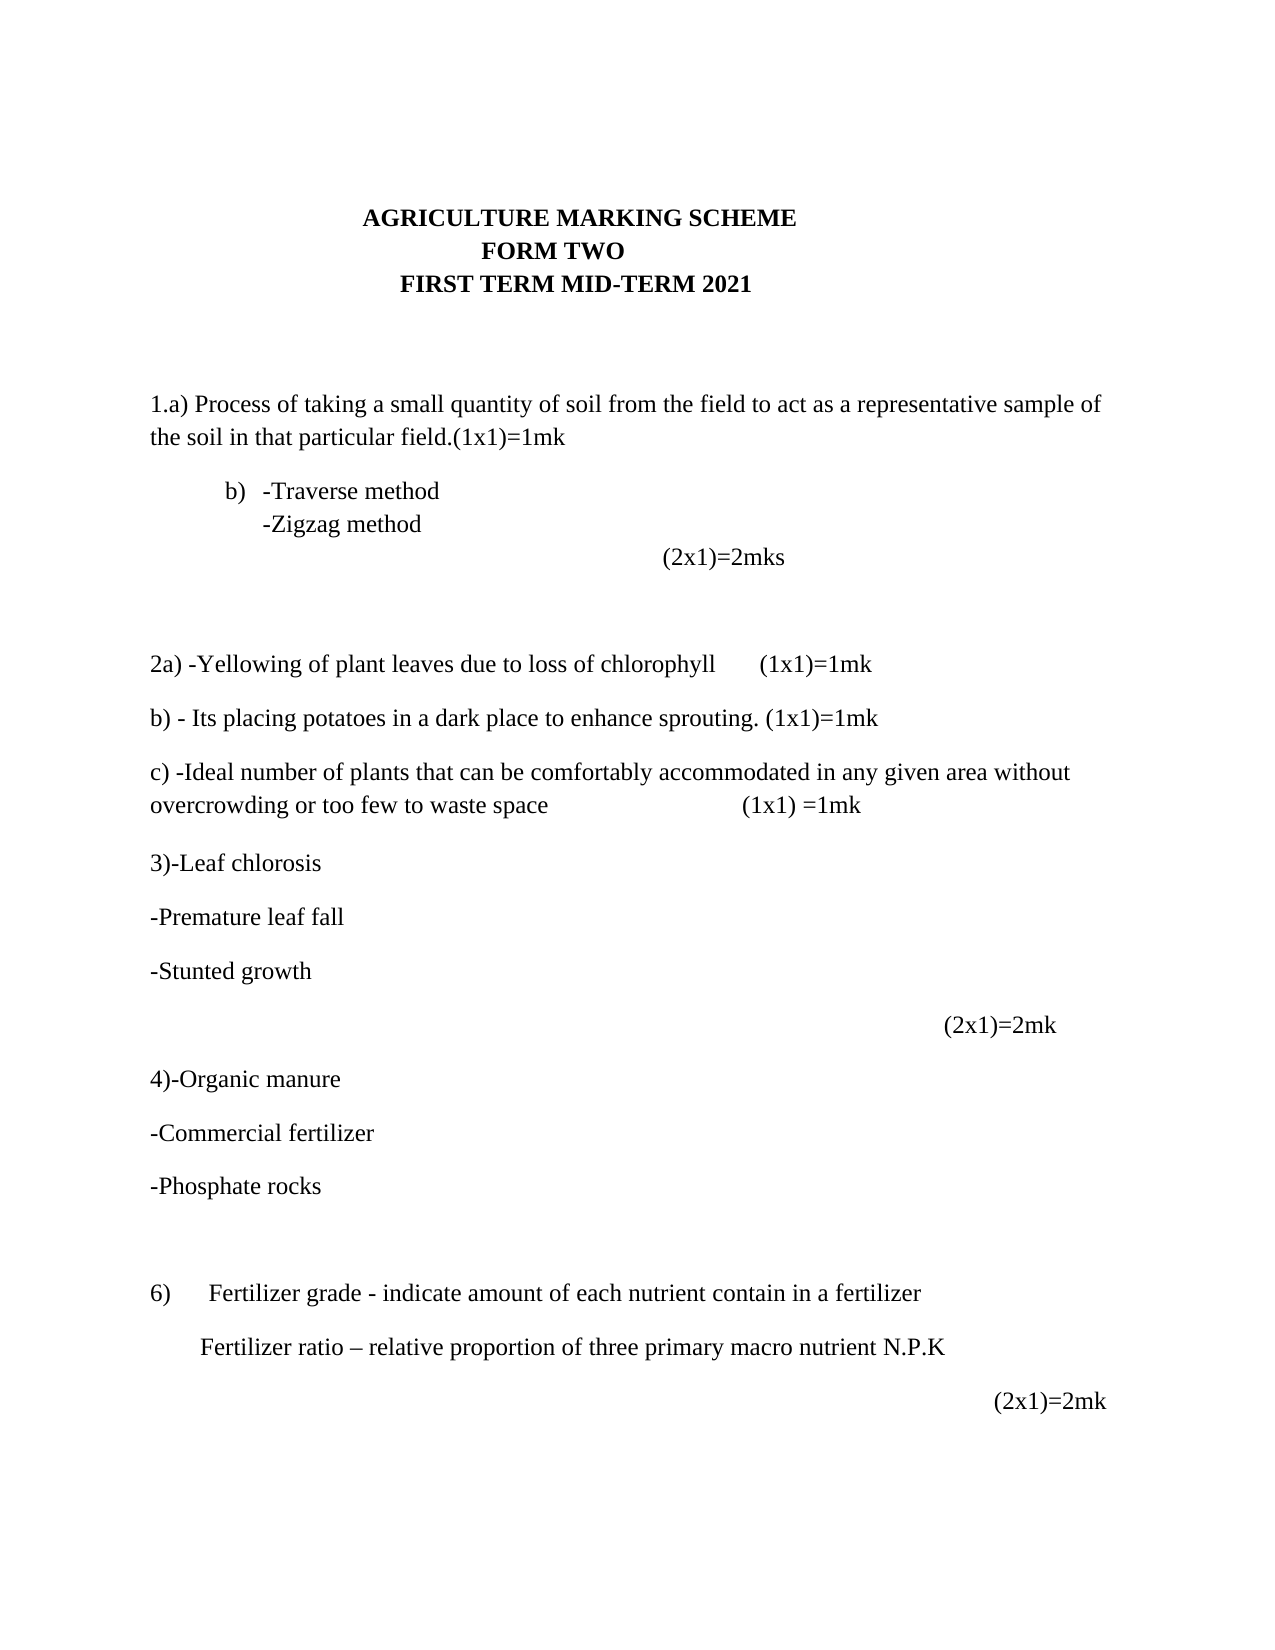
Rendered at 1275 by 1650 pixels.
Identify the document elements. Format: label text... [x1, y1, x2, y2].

text -Premature leaf fall [150, 902, 1125, 931]
text (2x1)=2mk [150, 1386, 1125, 1415]
list -Traverse method [225, 476, 1125, 504]
text 2a) -Yellowing of plant leaves due to loss of chlorophyll (1x1)=1mk [150, 649, 1125, 678]
list AGRICULTURE MARKING SCHEME [225, 203, 1125, 232]
text 6) Fertilizer grade - indicate amount of each nutrient contain in a fertilizer [150, 1278, 1125, 1307]
list (2x1)=2mks [262, 542, 1125, 571]
list -Zigzag method [262, 509, 1125, 538]
text Fertilizer ratio – relative proportion of three primary macro nutrient N.P.K [150, 1332, 1125, 1361]
text c) -Ideal number of plants that can be comfortably accommodated in any given area without overcrowding or too few to waste space (1x1) =1mk [150, 757, 1125, 819]
text b) - Its placing potatoes in a dark place to enhance sprouting. (1x1)=1mk [150, 703, 1125, 732]
text 3)-Leaf chlorosis [150, 848, 1125, 877]
text -Commercial fertilizer [150, 1118, 1125, 1146]
text -Phosphate rocks [150, 1171, 1125, 1200]
text (2x1)=2mk [150, 1010, 1125, 1039]
text 4)-Organic manure [150, 1064, 1125, 1092]
list FIRST TERM MID-TERM 2021 [225, 269, 1125, 298]
text 1.a) Process of taking a small quantity of soil from the field to act as a representative sample of the soil in that particular field.(1x1)=1mk [150, 389, 1125, 451]
text -Stunted growth [150, 956, 1125, 985]
list FORM TWO [225, 236, 1125, 265]
